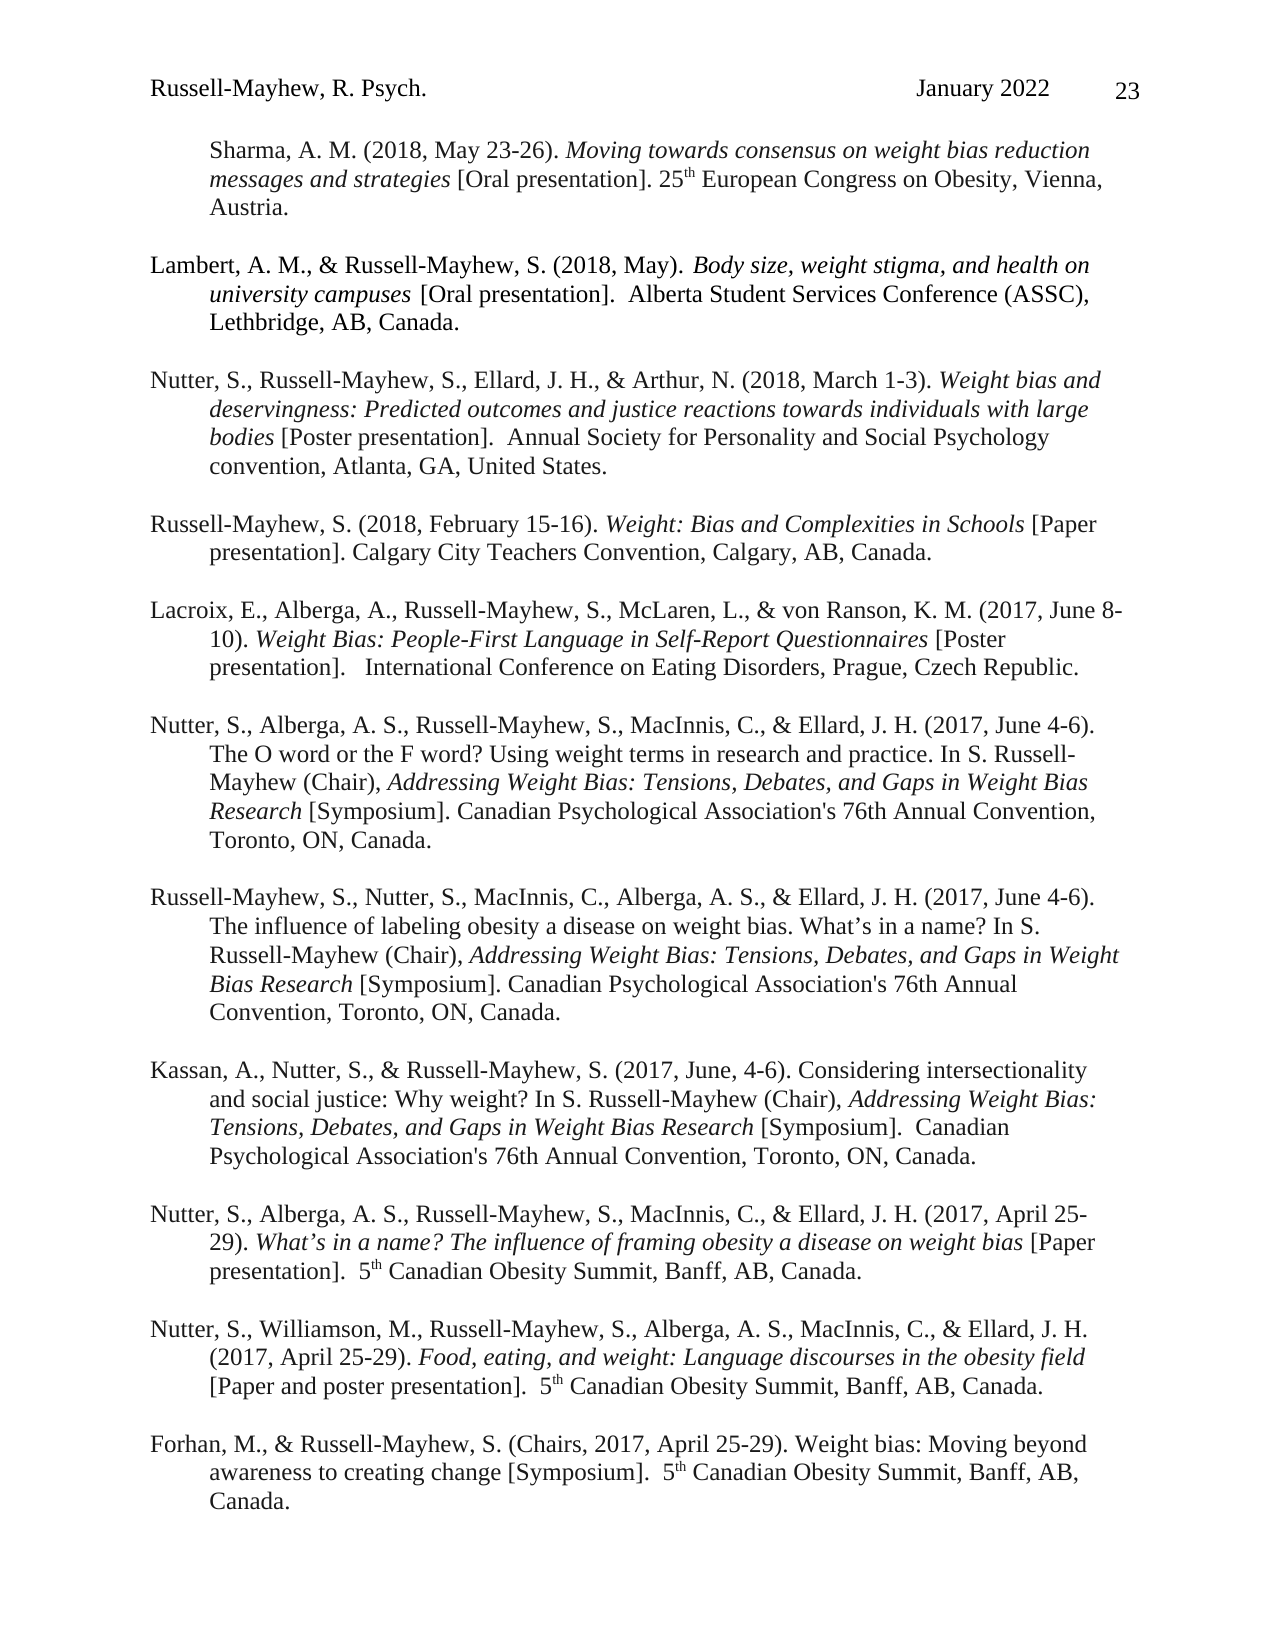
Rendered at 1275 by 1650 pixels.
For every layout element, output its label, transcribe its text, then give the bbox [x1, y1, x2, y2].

text Nutter, S., Alberga, A. S., Russell-Mayhew, S., MacInnis, C., & Ellard, J. H. (2017, June 4-6). The O word or the F word? Using weight terms in research and practice. In S. Russell-Mayhew (Chair), Addressing Weight Bias: Tensions, Debates, and Gaps in Weight Bias Research [Symposium]. Canadian Psychological Association's 76th Annual Convention, Toronto, ON, Canada. [150, 710, 1125, 854]
text Forhan, M., & Russell-Mayhew, S. (Chairs, 2017, April 25-29). Weight bias: Moving beyond awareness to creating change [Symposium]. 5th Canadian Obesity Summit, Banff, AB, Canada. [150, 1429, 1125, 1515]
text Nutter, S., Russell-Mayhew, S., Ellard, J. H., & Arthur, N. (2018, March 1-3). Weight bias and deservingness: Predicted outcomes and justice reactions towards individuals with large bodies [Poster presentation]. Annual Society for Personality and Social Psychology convention, Atlanta, GA, United States. [150, 365, 1125, 480]
text Nutter, S., Alberga, A. S., Russell-Mayhew, S., MacInnis, C., & Ellard, J. H. (2017, April 25-29). What’s in a name? The influence of framing obesity a disease on weight bias [Paper presentation]. 5th Canadian Obesity Summit, Banff, AB, Canada. [150, 1199, 1125, 1285]
text Russell-Mayhew, S. (2018, February 15-16). Weight: Bias and Complexities in Schools [Paper presentation]. Calgary City Teachers Convention, Calgary, AB, Canada. [150, 509, 1125, 566]
text Lambert, A. M., & Russell-Mayhew, S. (2018, May). Body size, weight stigma, and health on university campuses [Oral presentation]. Alberta Student Services Conference (ASSC), Lethbridge, AB, Canada. [150, 250, 1125, 336]
text Kassan, A., Nutter, S., & Russell-Mayhew, S. (2017, June, 4-6). Considering intersectionality and social justice: Why weight? In S. Russell-Mayhew (Chair), Addressing Weight Bias: Tensions, Debates, and Gaps in Weight Bias Research [Symposium]. Canadian Psychological Association's 76th Annual Convention, Toronto, ON, Canada. [150, 1055, 1125, 1170]
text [150, 135, 1125, 221]
text Nutter, S., Williamson, M., Russell-Mayhew, S., Alberga, A. S., MacInnis, C., & Ellard, J. H. (2017, April 25-29). Food, eating, and weight: Language discourses in the obesity field [Paper and poster presentation]. 5th Canadian Obesity Summit, Banff, AB, Canada. [150, 1314, 1125, 1400]
text Lacroix, E., Alberga, A., Russell-Mayhew, S., McLaren, L., & von Ranson, K. M. (2017, June 8-10). Weight Bias: People-First Language in Self-Report Questionnaires [Poster presentation]. International Conference on Eating Disorders, Prague, Czech Republic. [150, 595, 1125, 681]
text Russell-Mayhew, S., Nutter, S., MacInnis, C., Alberga, A. S., & Ellard, J. H. (2017, June 4-6). The influence of labeling obesity a disease on weight bias. What’s in a name? In S. Russell-Mayhew (Chair), Addressing Weight Bias: Tensions, Debates, and Gaps in Weight Bias Research [Symposium]. Canadian Psychological Association's 76th Annual Convention, Toronto, ON, Canada. [150, 882, 1125, 1026]
